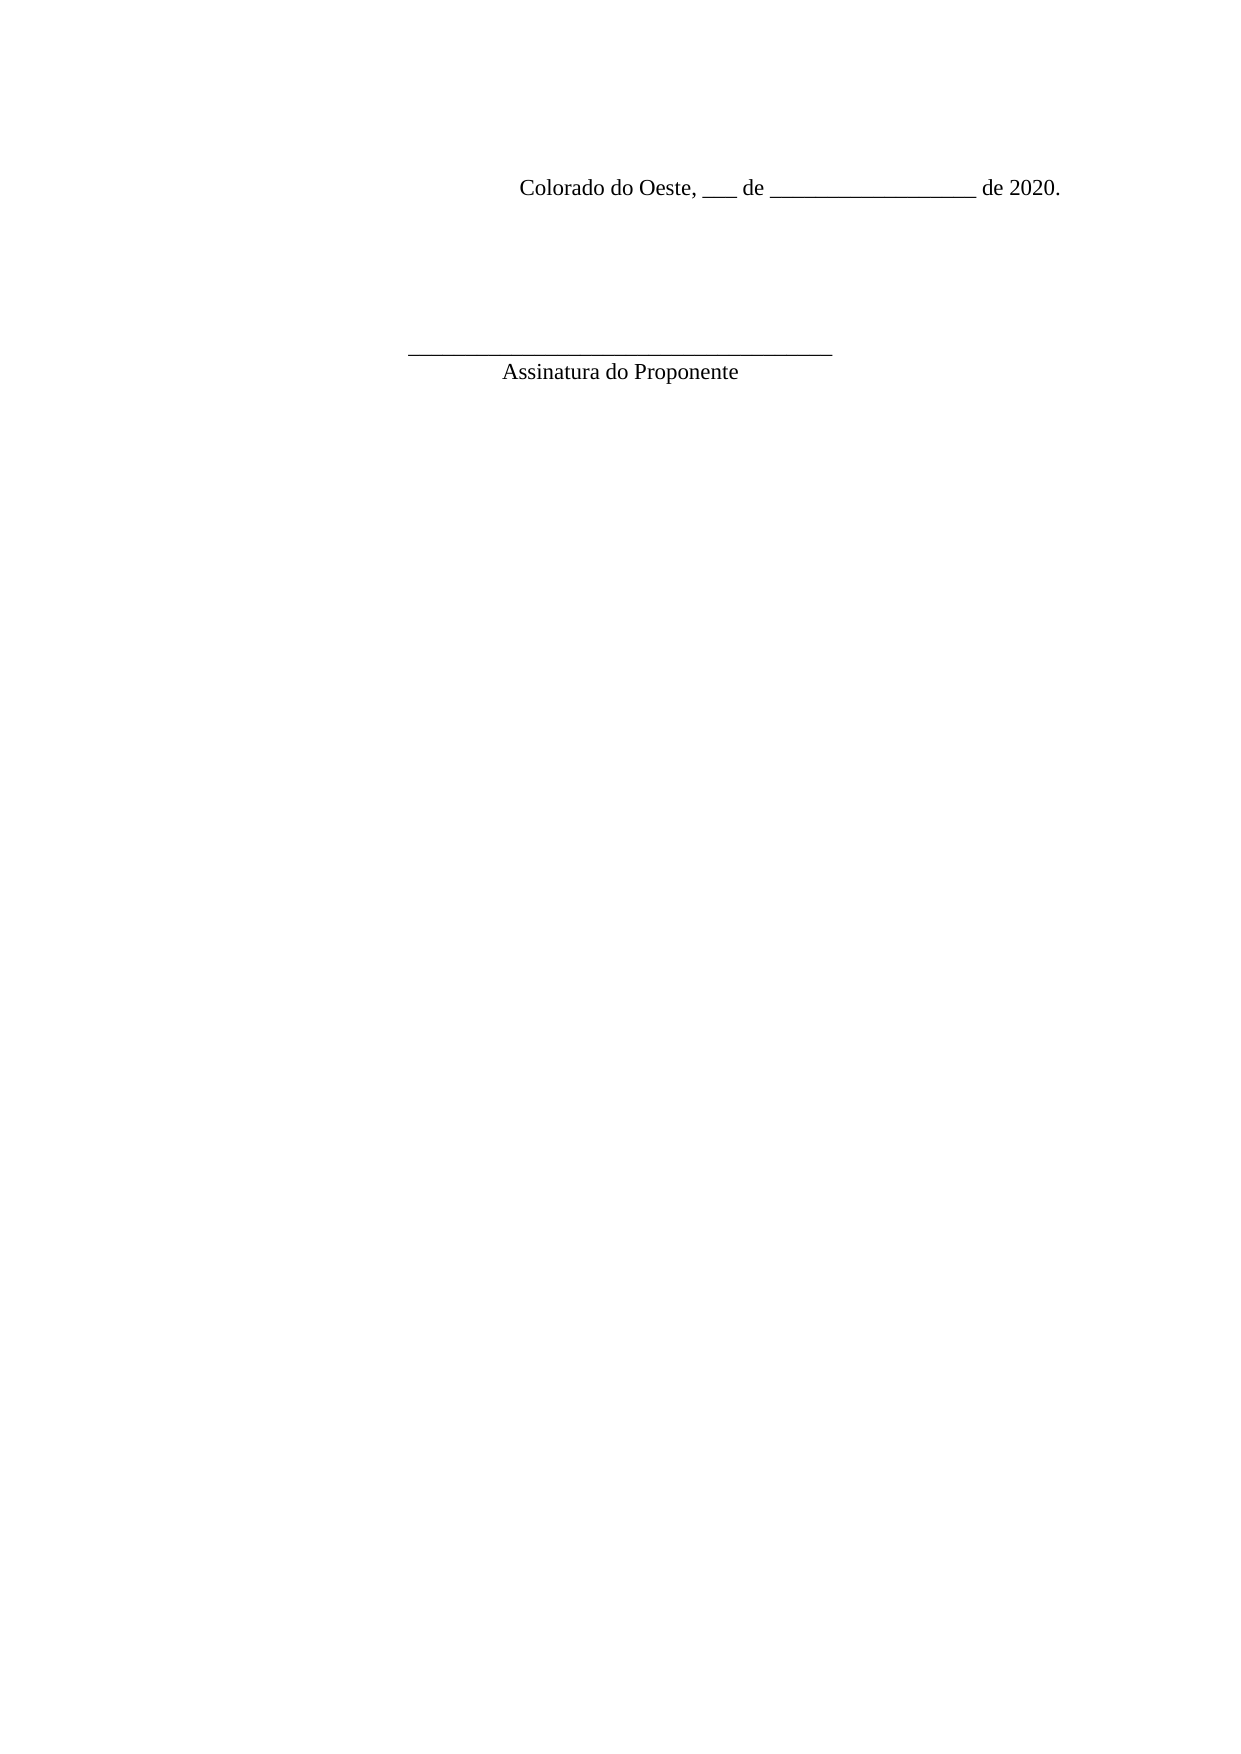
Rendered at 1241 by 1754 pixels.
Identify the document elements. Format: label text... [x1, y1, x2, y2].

text _____________________________________ [179, 332, 1061, 358]
text Assinatura do Proponente [179, 358, 1061, 385]
text Colorado do Oeste, ___ de __________________ de 2020. [179, 174, 1061, 200]
